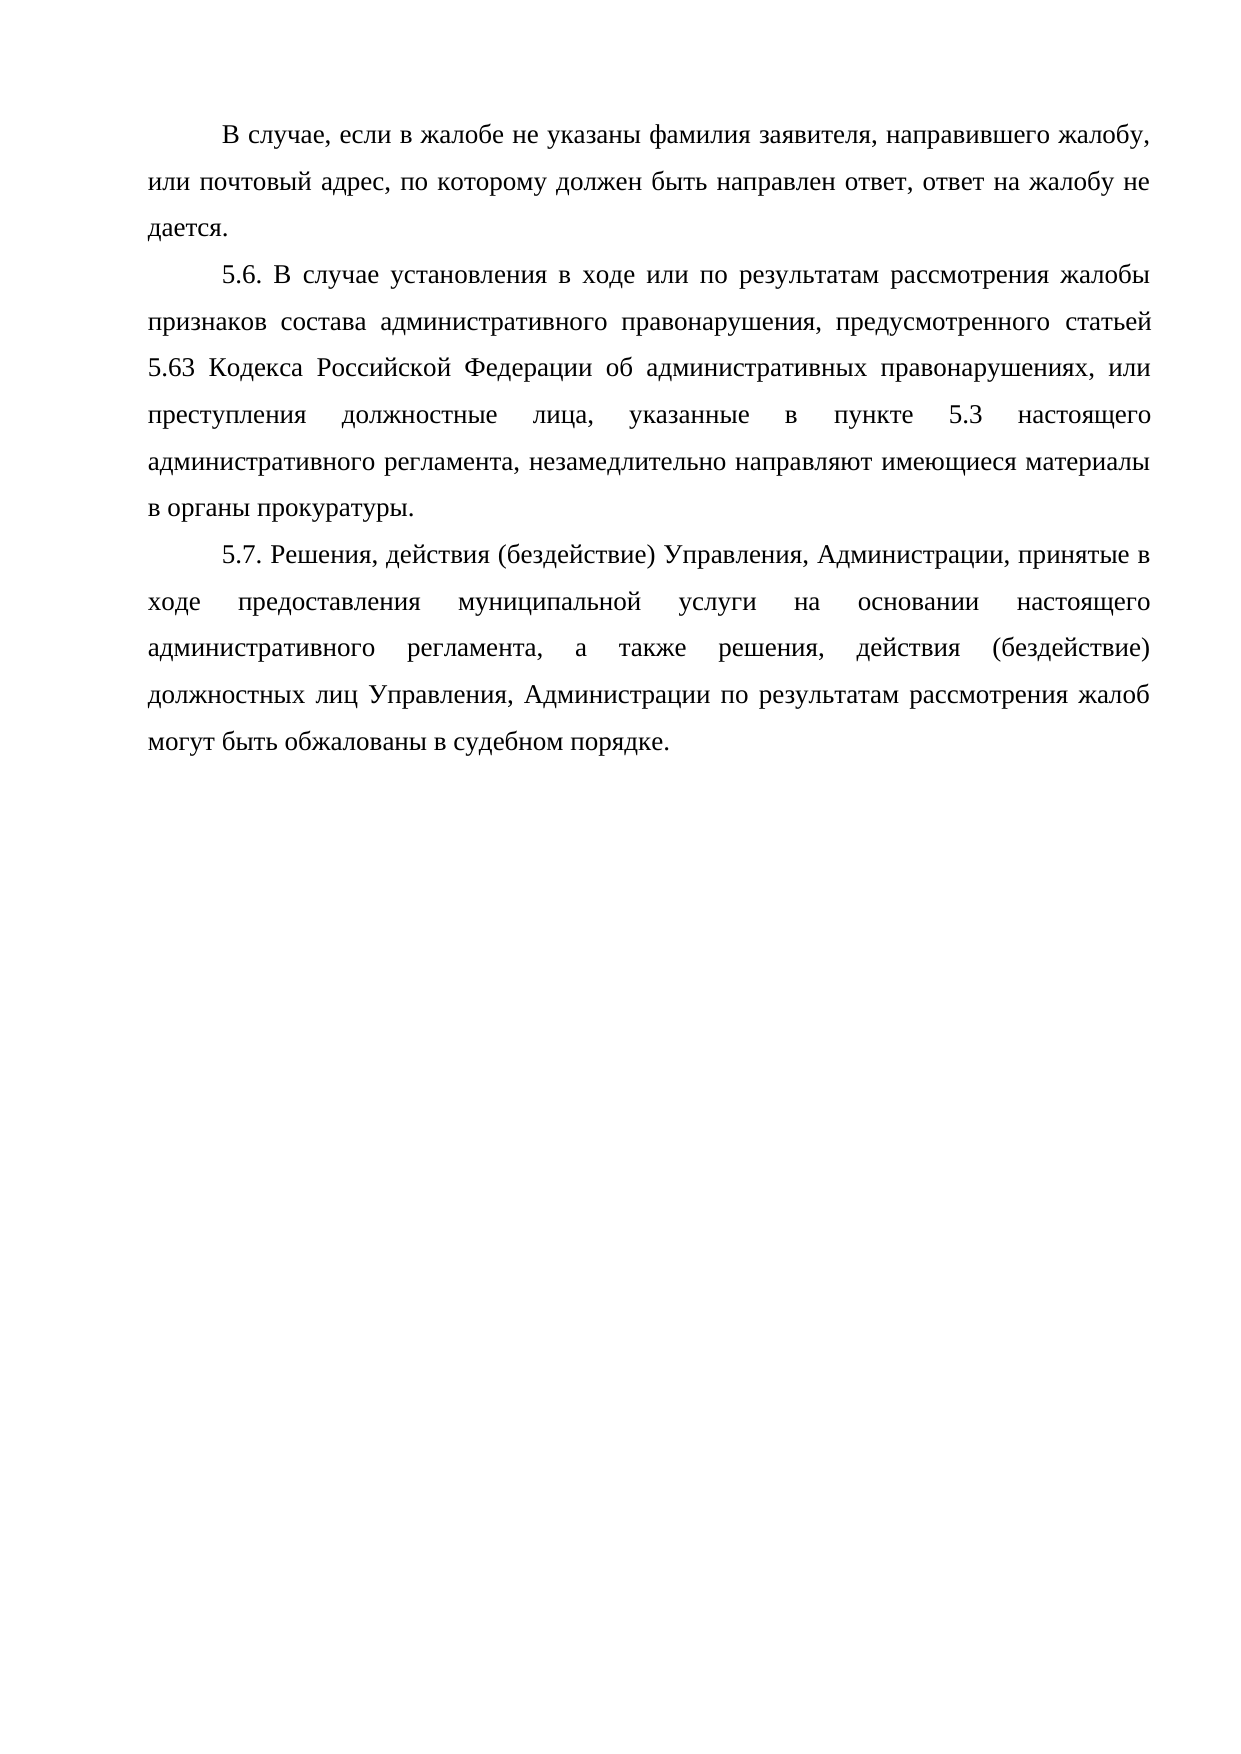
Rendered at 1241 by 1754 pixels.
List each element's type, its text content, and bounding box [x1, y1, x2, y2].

text 5.7. Решения, действия (бездействие) Управления, Администрации, принятые в ходе предоставления муниципальной услуги на основании настоящего административного регламента, а также решения, действия (бездействие) должностных лиц Управления, Администрации по результатам рассмотрения жалоб могут быть обжалованы в судебном порядке. [148, 538, 1152, 756]
text В случае, если в жалобе не указаны фамилия заявителя, направившего жалобу, или почтовый адрес, по которому должен быть направлен ответ, ответ на жалобу не дается. [148, 118, 1152, 243]
text 5.6. В случае установления в ходе или по результатам рассмотрения жалобы признаков состава административного правонарушения, предусмотренного статьей 5.63 Кодекса Российской Федерации об административных правонарушениях, или преступления должностные лица, указанные в пункте 5.3 настоящего административного регламента, незамедлительно направляют имеющиеся материалы в органы прокуратуры. [148, 258, 1152, 523]
